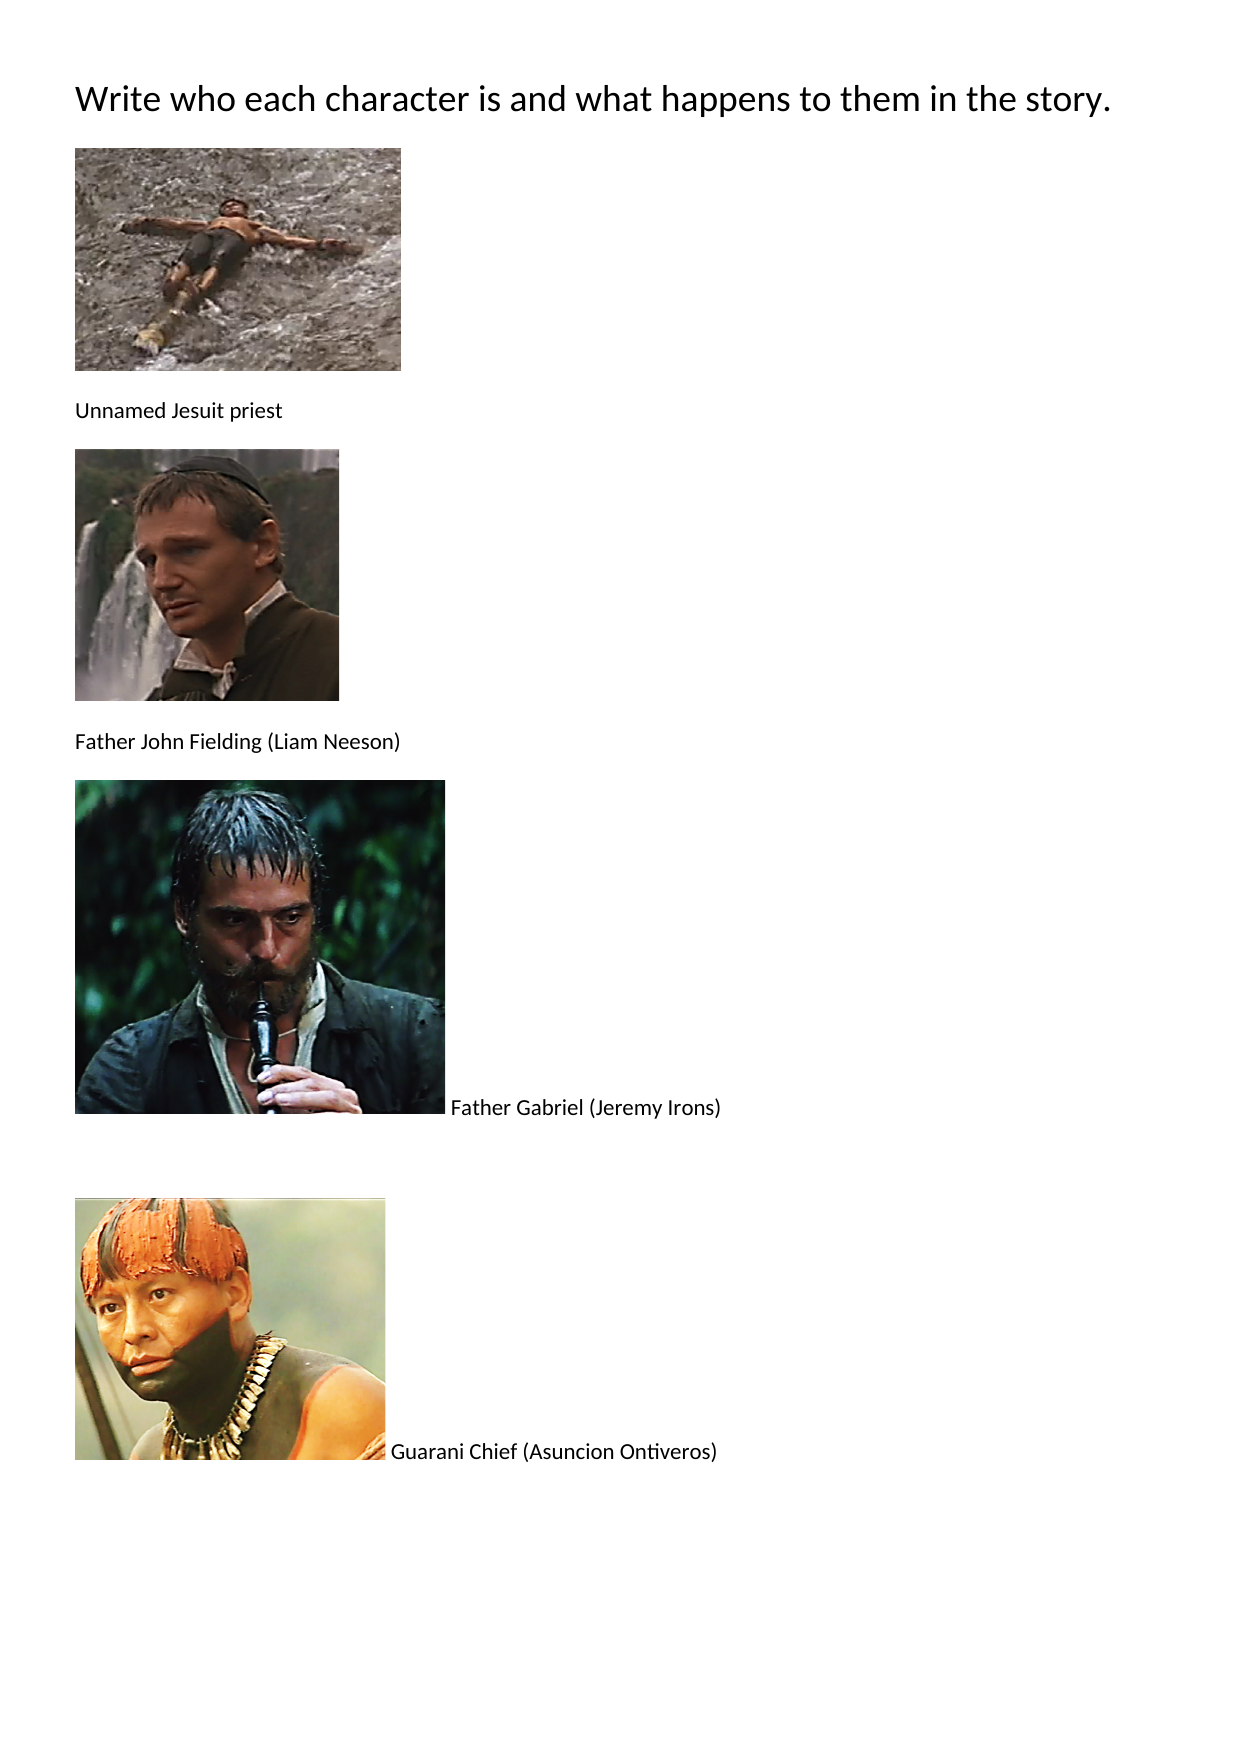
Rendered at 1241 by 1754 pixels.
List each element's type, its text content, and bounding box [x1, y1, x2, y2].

picture [75, 148, 401, 371]
text Father John Fielding (Liam Neeson) [75, 727, 1165, 755]
text Write who each character is and what happens to them in the story. [75, 75, 1165, 121]
picture [75, 1198, 386, 1460]
picture [75, 449, 340, 701]
picture [75, 780, 446, 1114]
text Unnamed Jesuit priest [75, 396, 1165, 424]
